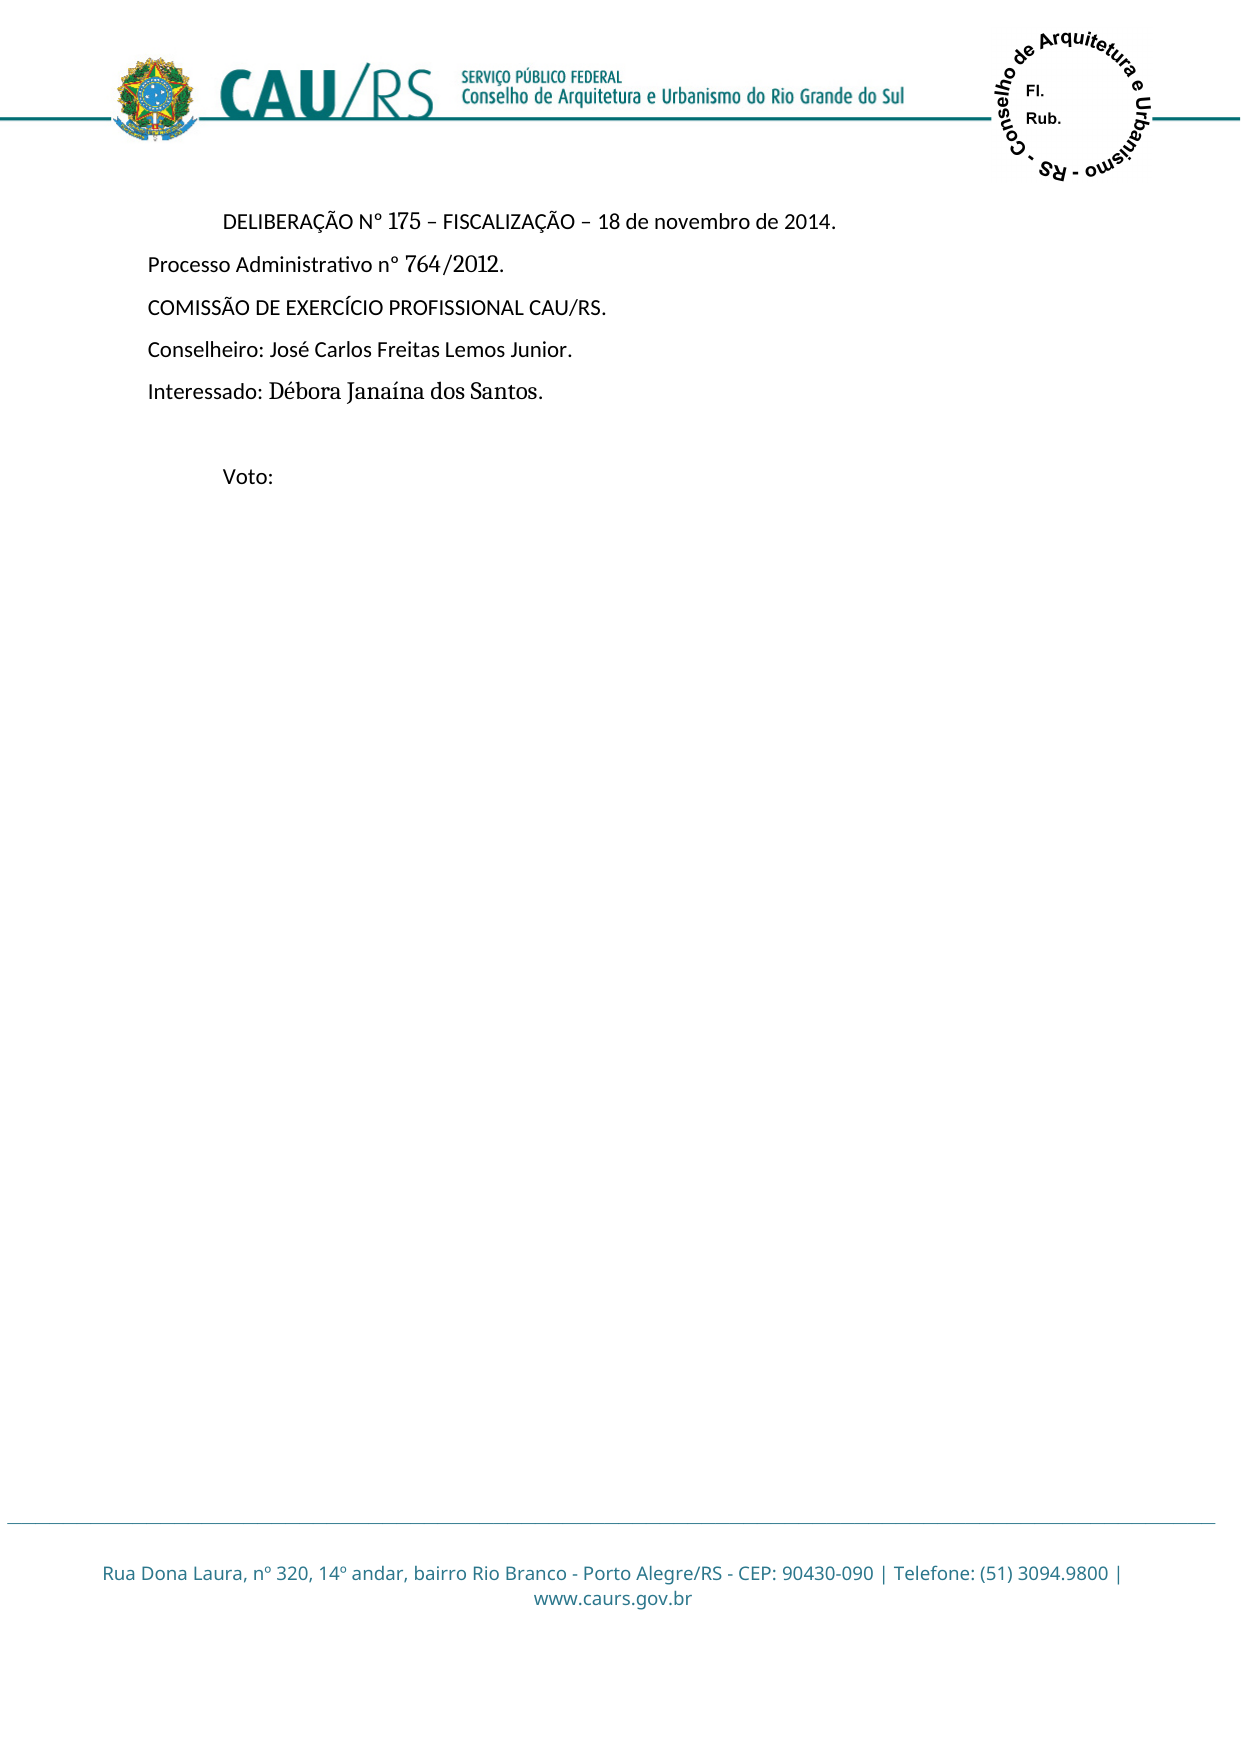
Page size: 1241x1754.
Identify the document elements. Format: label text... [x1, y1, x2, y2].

text Processo Administrativo nº . [148, 250, 1122, 279]
text Voto: [148, 462, 1122, 490]
text Conselheiro: José Carlos Freitas Lemos Junior. [148, 335, 1122, 363]
text COMISSÃO DE EXERCÍCIO PROFISSIONAL CAU/RS. [148, 293, 1122, 321]
text Interessado: . [148, 377, 1122, 406]
text Voto:DELIBERAÇÃO Nº – FISCALIZAÇÃO – . [148, 207, 1122, 236]
picture [0, 0, 1241, 183]
